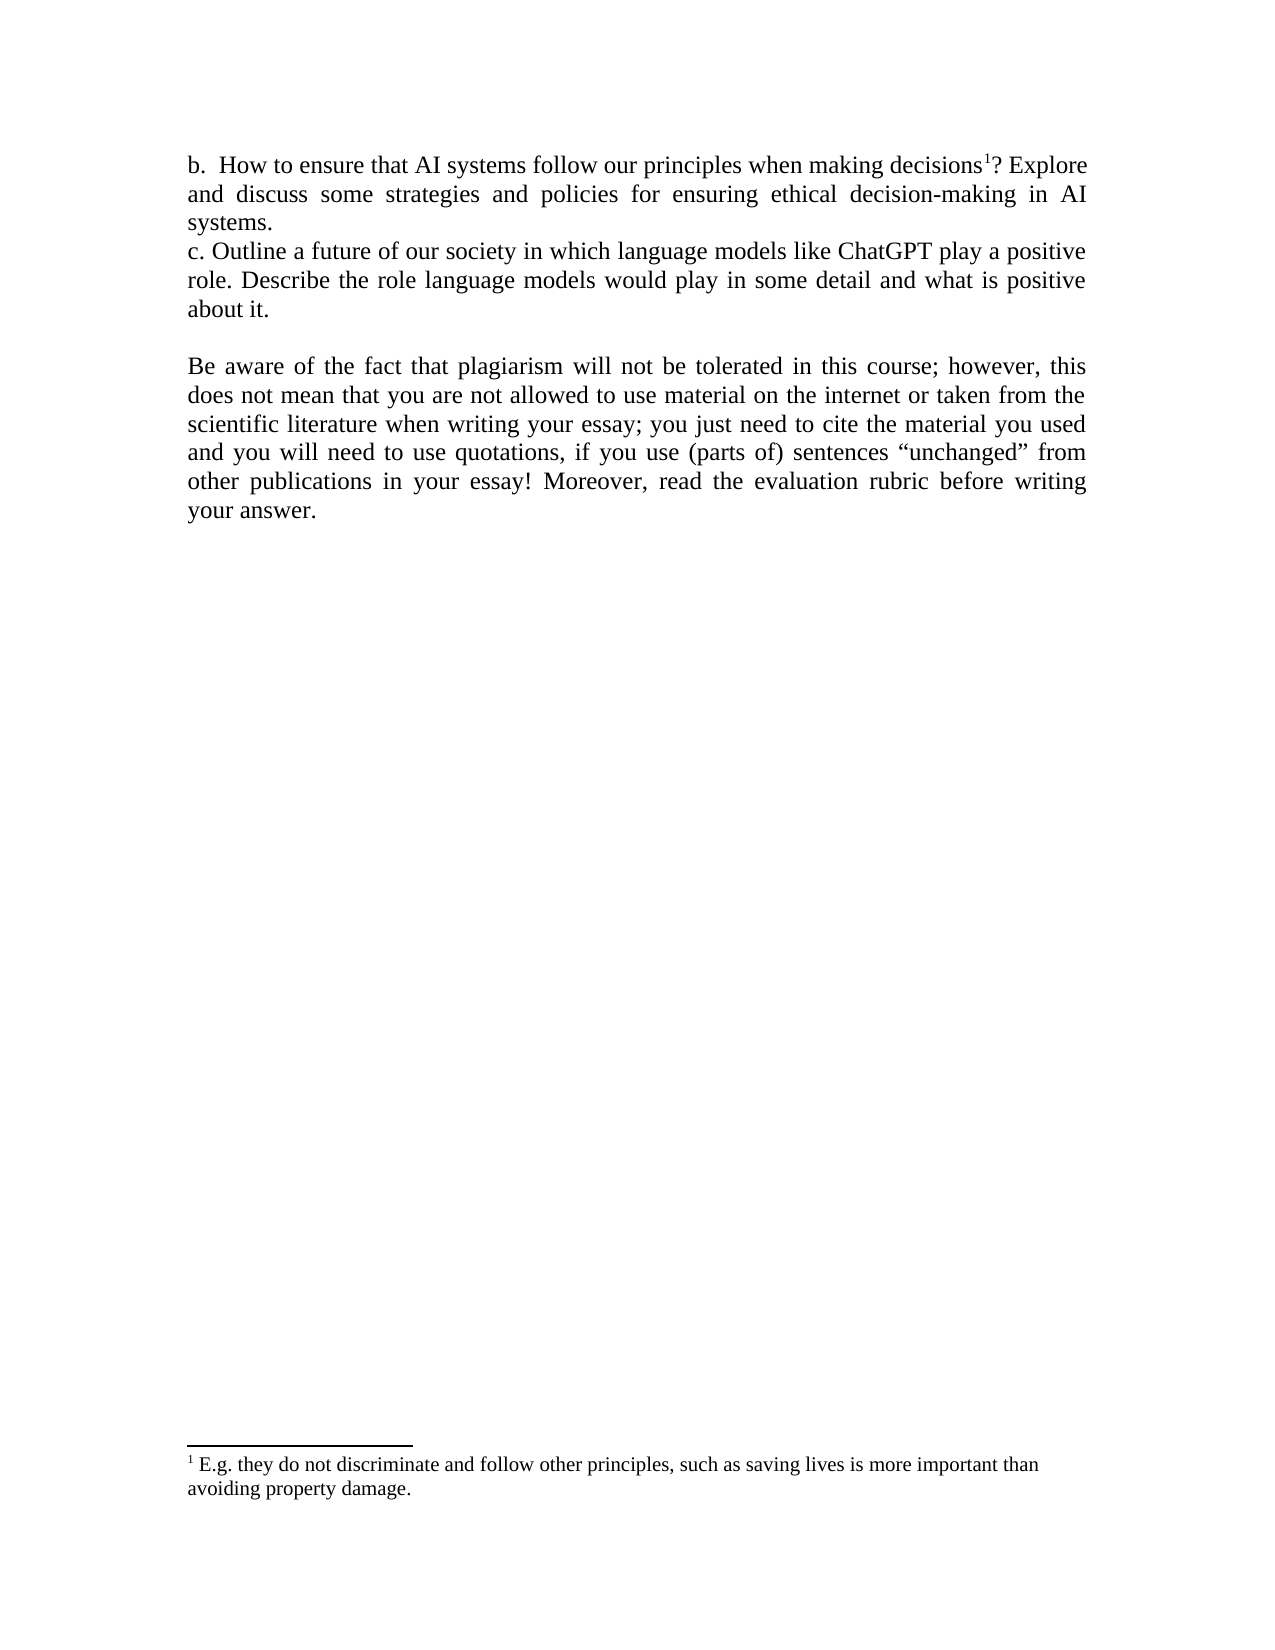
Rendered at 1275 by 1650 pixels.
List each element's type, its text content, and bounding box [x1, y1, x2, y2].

text Be aware of the fact that plagiarism will not be tolerated in this course; however, this does not mean that you are not allowed to use material on the internet or taken from the scientific literature when writing your essay; you just need to cite the material you used and you will need to use quotations, if you use (parts of) sentences “unchanged” from other publications in your essay! Moreover, read the evaluation rubric before writing your answer. [187, 351, 1087, 524]
text b. How to ensure that AI systems follow our principles when making decisions? Explore and discuss some strategies and policies for ensuring ethical decision-making in AI systems. [187, 150, 1087, 236]
text c. Outline a future of our society in which language models like ChatGPT play a positive role. Describe the role language models would play in some detail and what is positive about it. [187, 236, 1087, 322]
